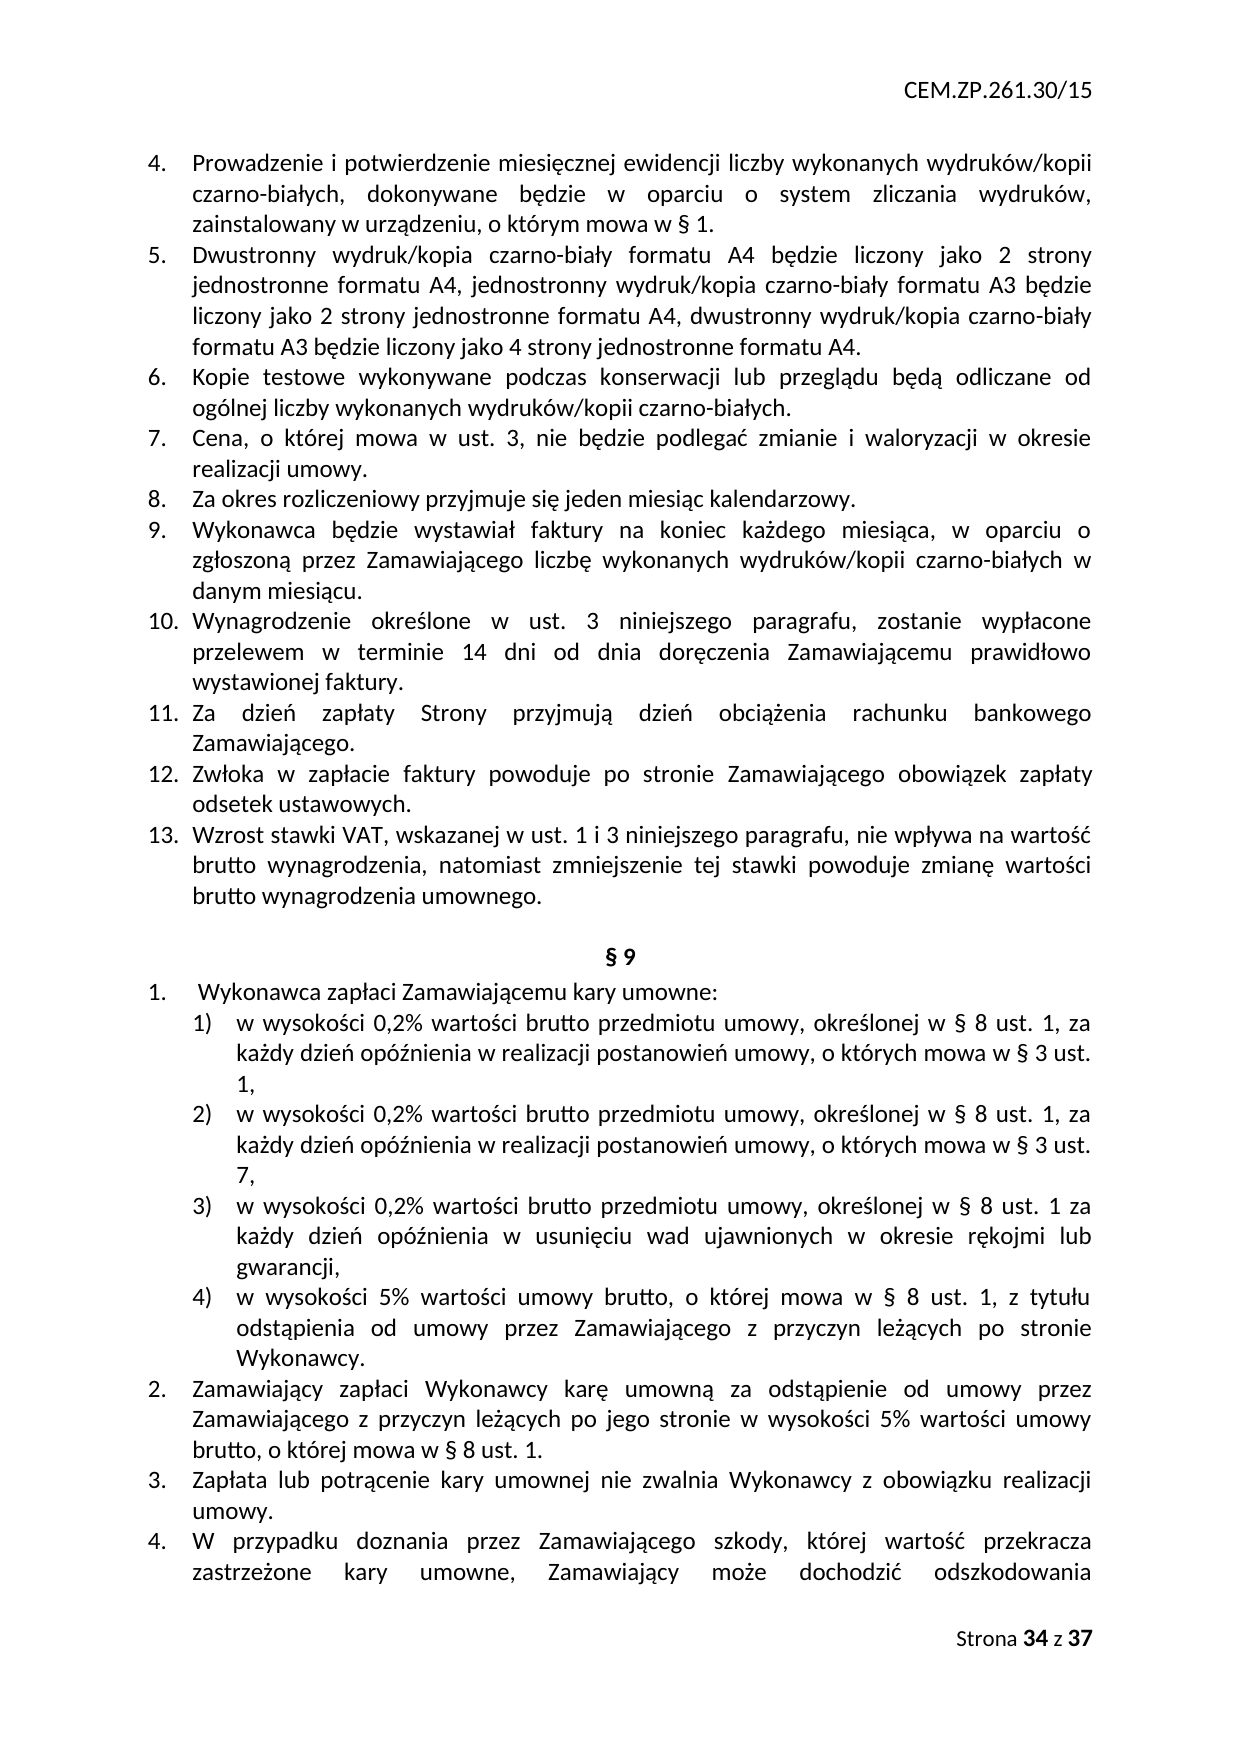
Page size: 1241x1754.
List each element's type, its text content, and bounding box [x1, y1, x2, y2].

list Wykonawca będzie wystawiał faktury na koniec każdego miesiąca, w oparciu o zgłoszoną przez Zamawiającego liczbę wykonanych wydruków/kopii czarno-białych w danym miesiącu. [148, 514, 1093, 605]
list w wysokości 0,2% wartości brutto przedmiotu umowy, określonej w § 8 ust. 1 za każdy dzień opóźnienia w usunięciu wad ujawnionych w okresie rękojmi lub gwarancji, [192, 1190, 1093, 1281]
list Wykonawca zapłaci Zamawiającemu kary umowne: [148, 976, 1093, 1007]
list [148, 1526, 1093, 1587]
list Za dzień zapłaty Strony przyjmują dzień obciążenia rachunku bankowego Zamawiającego. [148, 697, 1093, 758]
list Cena, o której mowa w ust. 3, nie będzie podlegać zmianie i waloryzacji w okresie realizacji umowy. [148, 422, 1093, 483]
list Prowadzenie i potwierdzenie miesięcznej ewidencji liczby wykonanych wydruków/kopii czarno-białych, dokonywane będzie w oparciu o system zliczania wydruków, zainstalowany w urządzeniu, o którym mowa w § 1. [148, 148, 1093, 239]
list Dwustronny wydruk/kopia czarno-biały formatu A4 będzie liczony jako 2 strony jednostronne formatu A4, jednostronny wydruk/kopia czarno-biały formatu A3 będzie liczony jako 2 strony jednostronne formatu A4, dwustronny wydruk/kopia czarno-biały formatu A3 będzie liczony jako 4 strony jednostronne formatu A4. [148, 239, 1093, 361]
list Wynagrodzenie określone w ust. 3 niniejszego paragrafu, zostanie wypłacone przelewem w terminie 14 dni od dnia doręczenia Zamawiającemu prawidłowo wystawionej faktury. [148, 605, 1093, 697]
list Kopie testowe wykonywane podczas konserwacji lub przeglądu będą odliczane od ogólnej liczby wykonanych wydruków/kopii czarno-białych. [148, 361, 1093, 422]
list w wysokości 5% wartości umowy brutto, o której mowa w § 8 ust. 1, z tytułu odstąpienia od umowy przez Zamawiającego z przyczyn leżących po stronie Wykonawcy. [192, 1281, 1093, 1373]
list w wysokości 0,2% wartości brutto przedmiotu umowy, określonej w § 8 ust. 1, za każdy dzień opóźnienia w realizacji postanowień umowy, o których mowa w § 3 ust. 1, [192, 1007, 1093, 1098]
list Zapłata lub potrącenie kary umownej nie zwalnia Wykonawcy z obowiązku realizacji umowy. [148, 1464, 1093, 1526]
list w wysokości 0,2% wartości brutto przedmiotu umowy, określonej w § 8 ust. 1, za każdy dzień opóźnienia w realizacji postanowień umowy, o których mowa w § 3 ust. 7, [192, 1098, 1093, 1190]
list Wzrost stawki VAT, wskazanej w ust. 1 i 3 niniejszego paragrafu, nie wpływa na wartość brutto wynagrodzenia, natomiast zmniejszenie tej stawki powoduje zmianę wartości brutto wynagrodzenia umownego. [148, 819, 1093, 911]
list Zwłoka w zapłacie faktury powoduje po stronie Zamawiającego obowiązek zapłaty odsetek ustawowych. [148, 758, 1093, 819]
text § 9 [148, 941, 1093, 972]
list Zamawiający zapłaci Wykonawcy karę umowną za odstąpienie od umowy przez Zamawiającego z przyczyn leżących po jego stronie w wysokości 5% wartości umowy brutto, o której mowa w § 8 ust. 1. [148, 1373, 1093, 1464]
list Za okres rozliczeniowy przyjmuje się jeden miesiąc kalendarzowy. [148, 483, 1093, 514]
